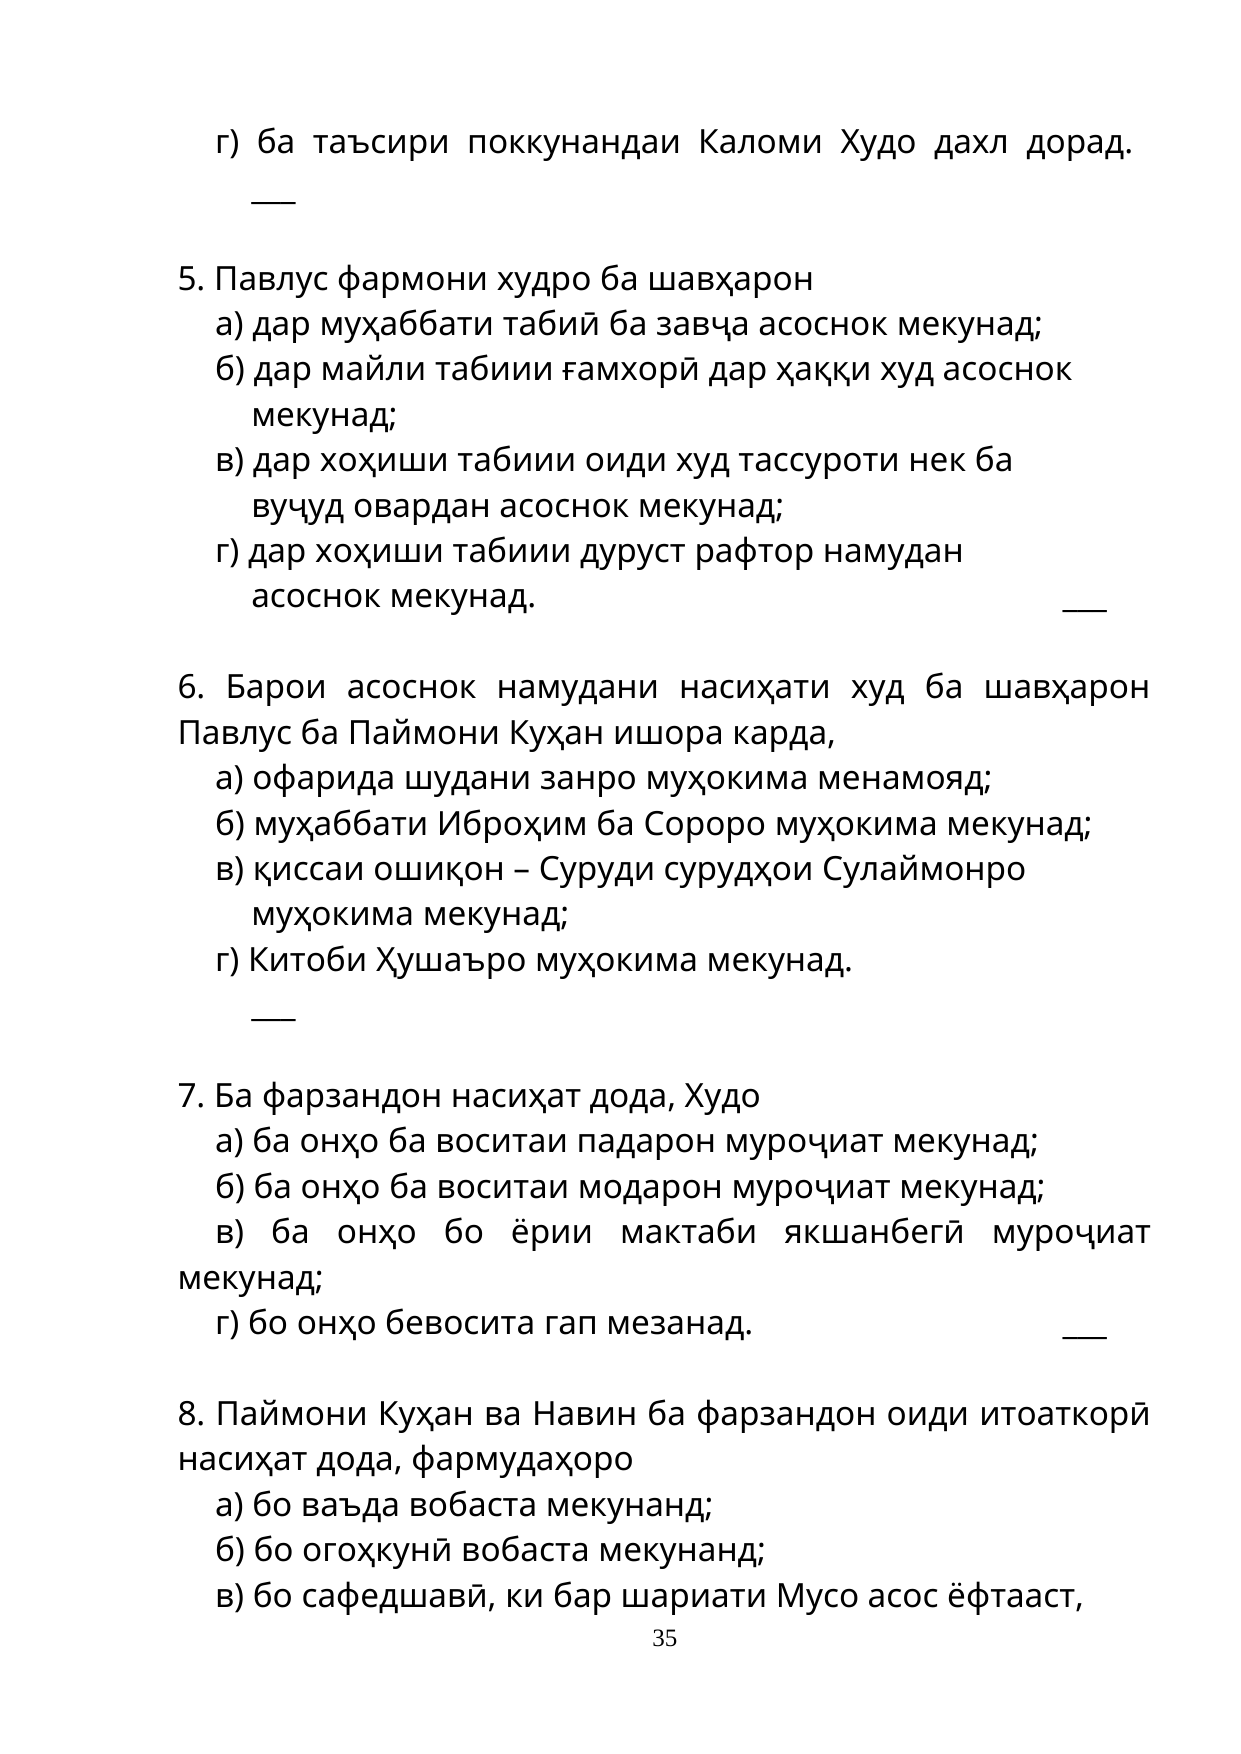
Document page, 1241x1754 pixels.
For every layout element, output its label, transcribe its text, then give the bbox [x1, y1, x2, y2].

text б) дар майли табиии ғамхорӣ дар ҳаққи худ асоснок [177, 345, 1152, 391]
text г) бо онҳо бевосита гап мезанад. ___ [177, 1299, 1152, 1344]
text г) ба таъсири поккунандаи Каломи Худо дахл дорад. ___ [177, 118, 1152, 209]
text 8. Паймони Куҳан ва Навин ба фарзандон оиди итоаткорӣ насиҳат дода, фармудаҳоро [177, 1390, 1152, 1481]
text 7. Ба фарзандон насиҳат дода, Худо [177, 1072, 1152, 1117]
text г) Китоби Ҳушаъро муҳокима мекунад. ___ [177, 936, 1152, 1026]
text б) муҳаббати Иброҳим ба Сороро муҳокима мекунад; [177, 799, 1152, 845]
text 6. Барои асоснок намудани насиҳати худ ба шавҳарон Павлус ба Паймони Куҳан ишора карда, [177, 663, 1152, 754]
text б) ба онҳо ба воситаи модарон муроҷиат мекунад; [177, 1163, 1152, 1208]
text вуҷуд овардан асоснок мекунад; [177, 481, 1152, 527]
text а) офарида шудани занро муҳокима менамояд; [177, 754, 1152, 799]
text 5. Павлус фармони худро ба шавҳарон [177, 254, 1152, 300]
text в) бо сафедшавӣ, ки бар шариати Мусо асос ёфтааст, [177, 1571, 1152, 1617]
text в) ба онҳо бо ёрии мактаби якшанбегӣ муроҷиат мекунад; [177, 1208, 1152, 1299]
text а) бо ваъда вобаста мекунанд; [177, 1481, 1152, 1526]
text в) қиссаи ошиқон – Суруди сурудҳои Сулаймонро [177, 845, 1152, 890]
text г) дар хоҳиши табиии дуруст рафтор намудан [177, 527, 1152, 572]
text мекунад; [177, 391, 1152, 436]
text а) дар муҳаббати табиӣ ба завҷа асоснок мекунад; [177, 300, 1152, 345]
text а) ба онҳо ба воситаи падарон муроҷиат мекунад; [177, 1117, 1152, 1163]
text асоснок мекунад. ___ [177, 572, 1152, 618]
text в) дар хоҳиши табиии оиди худ тассуроти нек ба [177, 436, 1152, 481]
text б) бо огоҳкунӣ вобаста мекунанд; [177, 1526, 1152, 1571]
text муҳокима мекунад; [177, 890, 1152, 936]
